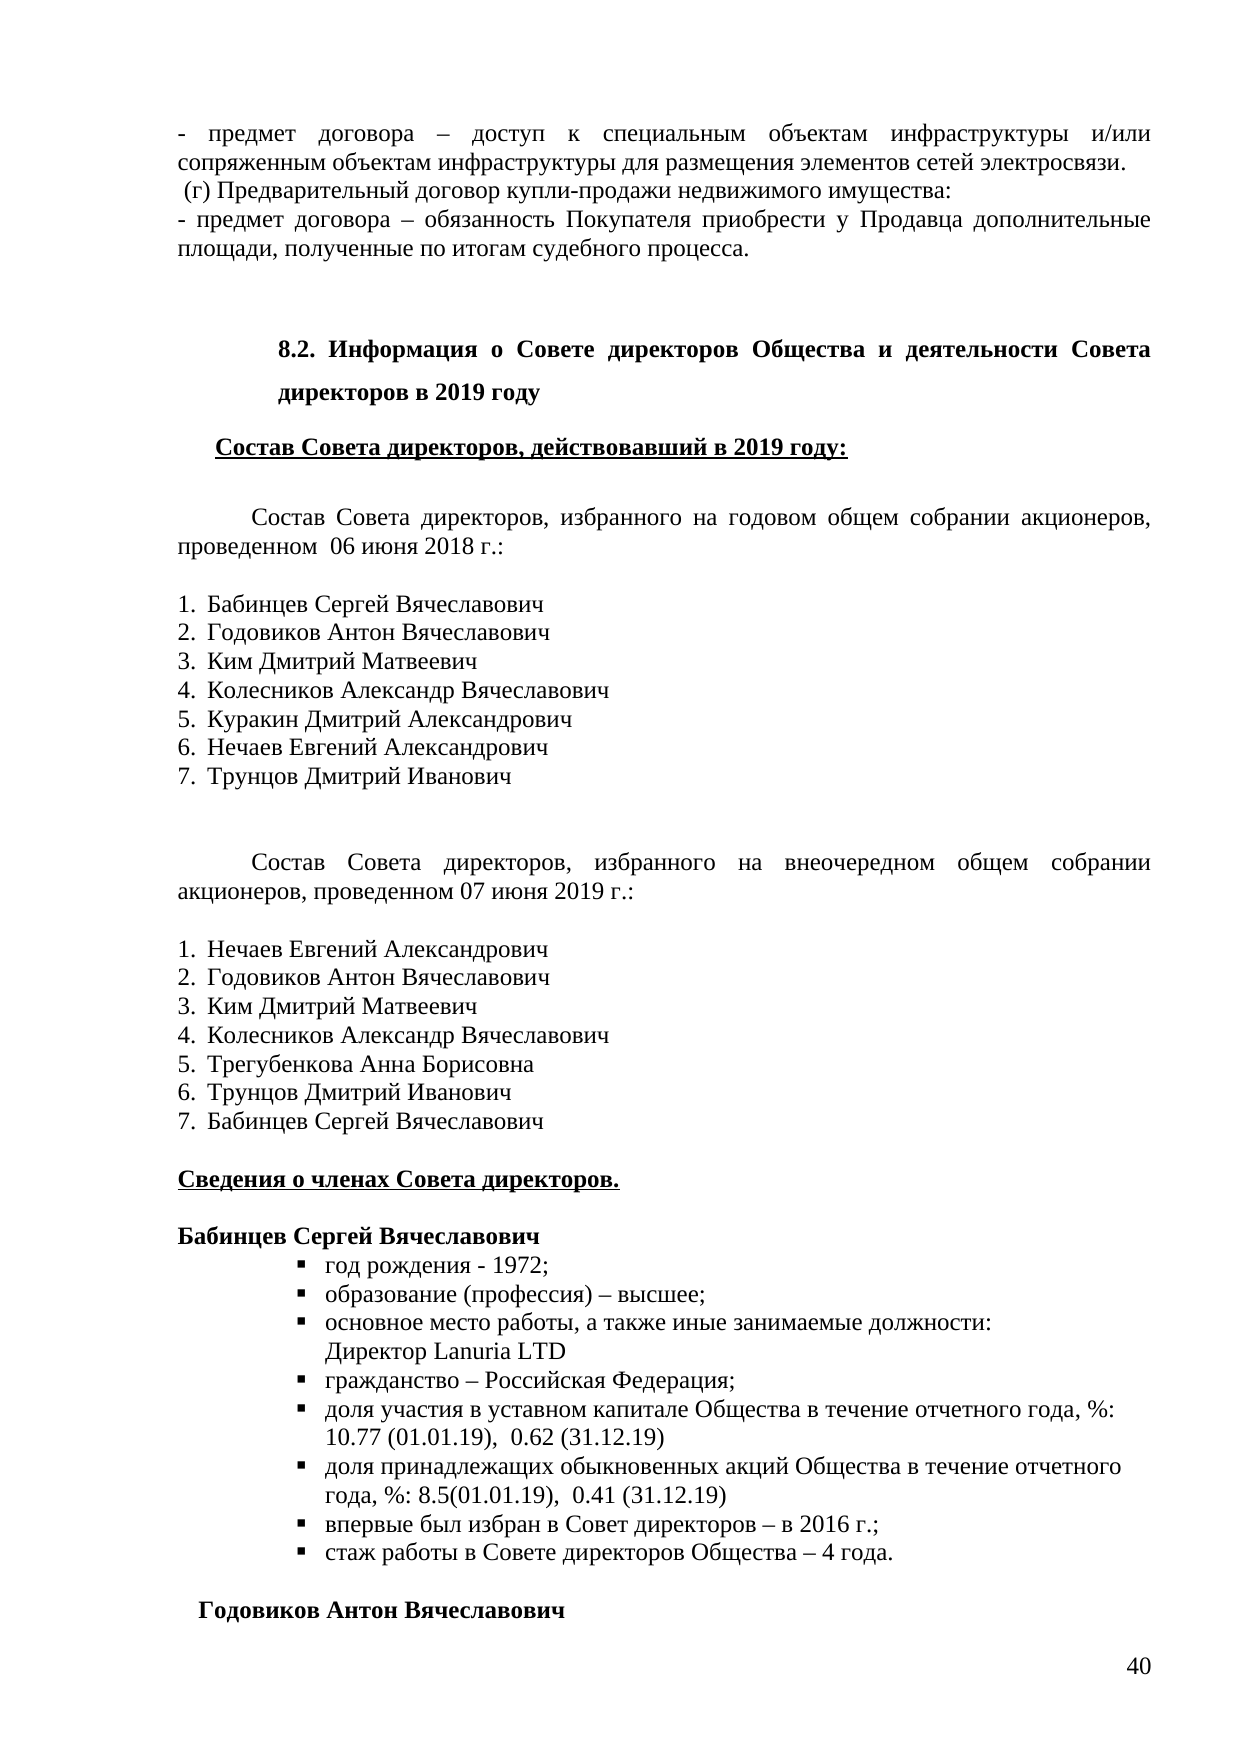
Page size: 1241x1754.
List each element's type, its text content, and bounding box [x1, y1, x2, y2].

list Трунцов Дмитрий Иванович [177, 1077, 1152, 1106]
text Сведения о членах Совета директоров. [177, 1164, 1152, 1192]
list - предмет договора – обязанность Покупателя приобрести у Продавца дополнительные площади, полученные по итогам судебного процесса. [177, 204, 1152, 262]
text Состав Совета директоров, избранного на внеочередном общем собрании акционеров, проведенном 07 июня 2019 г.: [177, 847, 1152, 905]
list (г) Предварительный договор купли-продажи недвижимого имущества: [177, 176, 1152, 204]
list Нечаев Евгений Александрович [177, 732, 1140, 761]
list Ким Дмитрий Матвеевич [177, 646, 1140, 675]
list стаж работы в Совете директоров Общества – 4 года. [295, 1537, 1152, 1566]
list Годовиков Антон Вячеславович [177, 962, 1152, 991]
text Директор Lanuria LTD [325, 1336, 1152, 1365]
list Бабинцев Сергей Вячеславович [177, 589, 1140, 617]
list доля принадлежащих обыкновенных акций Общества в течение отчетного года, %: 8.5(01.01.19), 0.41 (31.12.19) [295, 1451, 1152, 1509]
text Состав Совета директоров, действовавший в 2019 году: [215, 432, 1152, 461]
list Куракин Дмитрий Александрович [177, 704, 1140, 732]
list Ким Дмитрий Матвеевич [177, 991, 1152, 1020]
list Трунцов Дмитрий Иванович [177, 761, 1140, 790]
text Бабинцев Сергей Вячеславович [177, 1221, 1152, 1250]
list основное место работы, а также иные занимаемые должности: [295, 1307, 1152, 1336]
text Состав Совета директоров, избранного на годовом общем собрании акционеров, проведенном 06 июня 2018 г.: [177, 502, 1152, 560]
list год рождения - 1972; [295, 1250, 1152, 1279]
list впервые был избран в Совет директоров – в 2016 г.; [295, 1509, 1152, 1537]
list Бабинцев Сергей Вячеславович [177, 1106, 1152, 1135]
list гражданство – Российская Федерация; [295, 1365, 1152, 1394]
list Колесников Александр Вячеславович [177, 675, 1140, 704]
list Колесников Александр Вячеславович [177, 1020, 1152, 1049]
list - предмет договора – доступ к специальным объектам инфраструктуры и/или сопряженным объектам инфраструктуры для размещения элементов сетей электросвязи. [177, 118, 1152, 176]
list Годовиков Антон Вячеславович [177, 617, 1140, 646]
list образование (профессия) – высшее; [295, 1279, 1152, 1307]
text 8.2. Информация о Совете директоров Общества и деятельности Совета директоров в 2019 году [278, 334, 1152, 406]
text Годовиков Антон Вячеславович [198, 1595, 1152, 1624]
list доля участия в уставном капитале Общества в течение отчетного года, %: 10.77 (01.01.19), 0.62 (31.12.19) [295, 1394, 1152, 1451]
list Нечаев Евгений Александрович [177, 934, 1152, 962]
list Трегубенкова Анна Борисовна [177, 1049, 1152, 1077]
